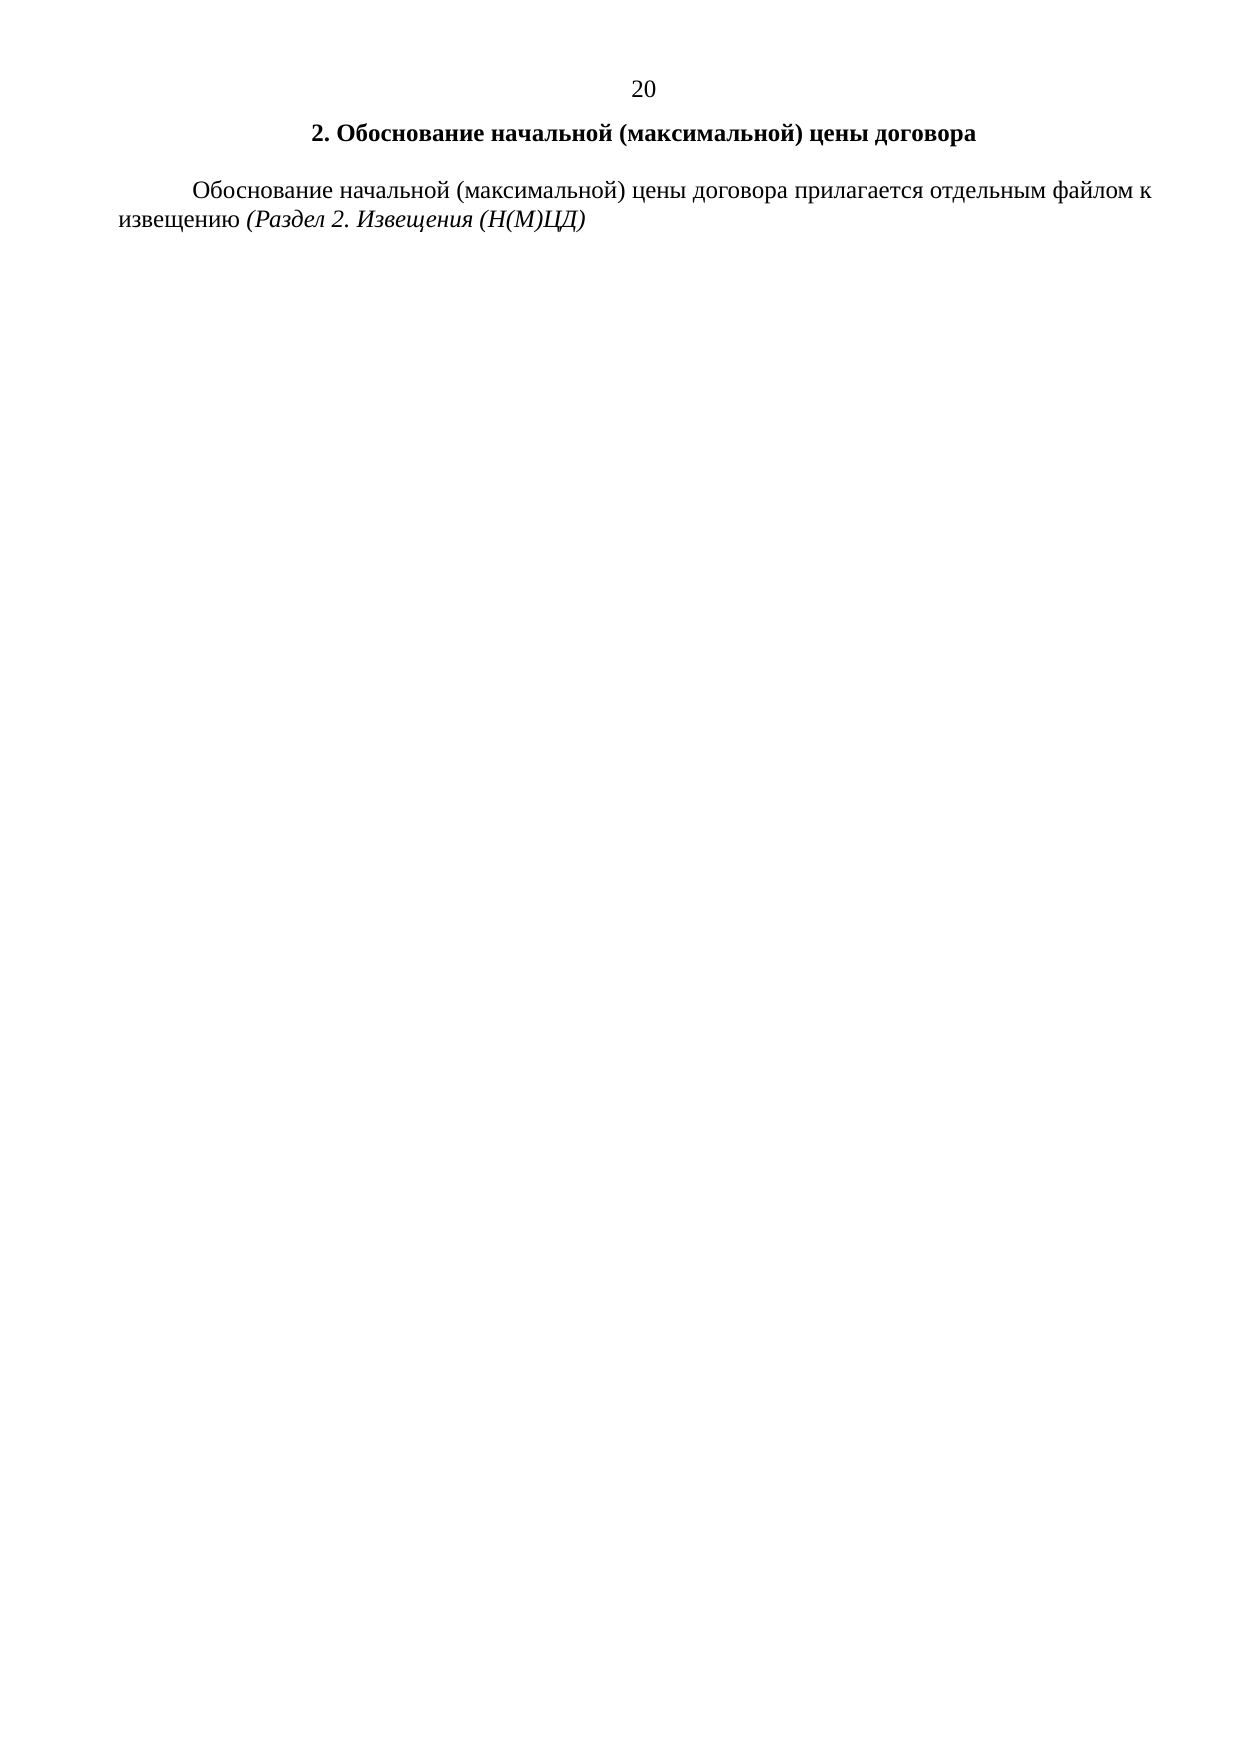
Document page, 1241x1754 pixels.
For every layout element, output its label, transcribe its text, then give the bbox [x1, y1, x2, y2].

text Обоснование начальной (максимальной) цены договора прилагается отдельным файлом к извещению (Раздел 2. Извещения (Н(М)ЦД) [118, 176, 1169, 233]
title 2. Обоснование начальной (максимальной) цены договора [118, 118, 1169, 147]
